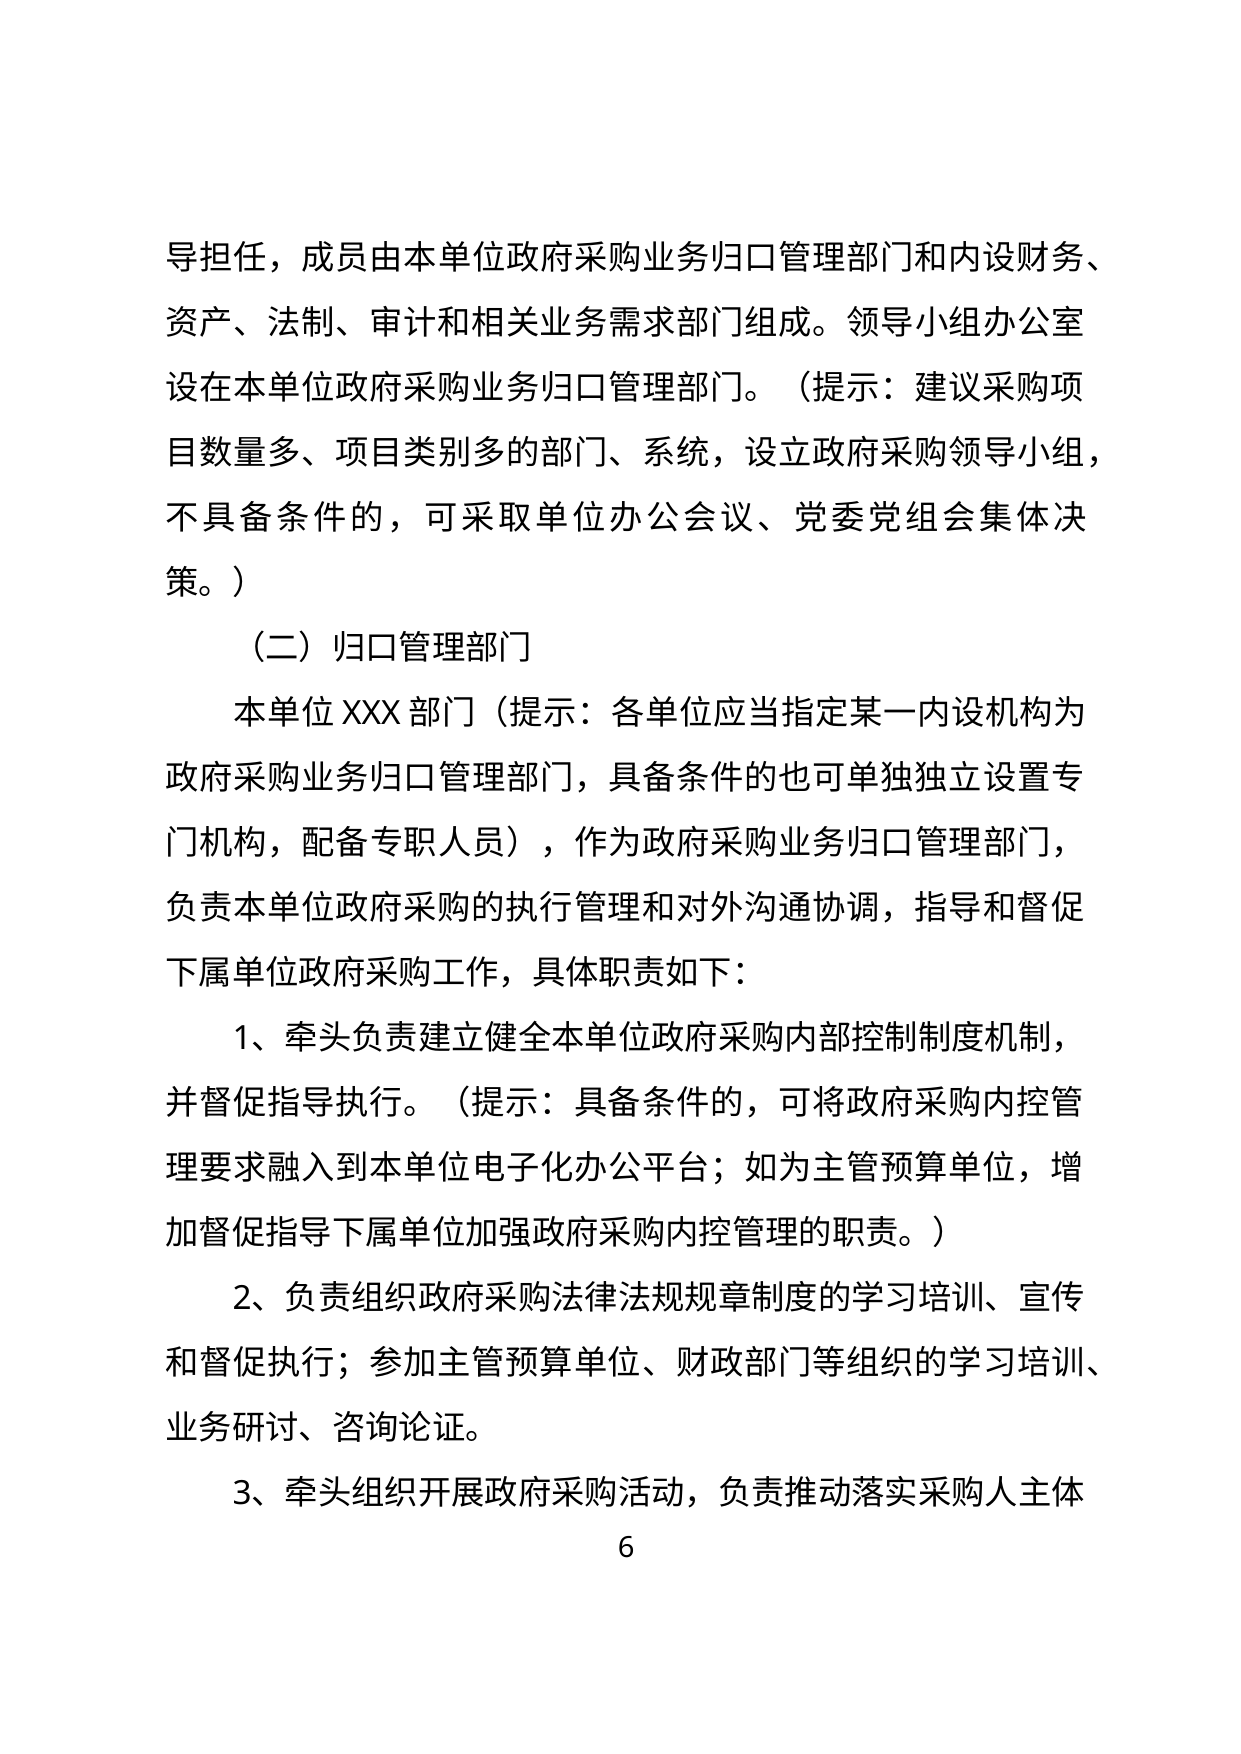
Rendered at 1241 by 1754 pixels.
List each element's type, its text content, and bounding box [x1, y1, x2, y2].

text 1、牵头负责建立健全本单位政府采购内部控制制度机制，并督促指导执行。（提示：具备条件的，可将政府采购内控管理要求融入到本单位电子化办公平台；如为主管预算单位，增加督促指导下属单位加强政府采购内控管理的职责。） [165, 1002, 1087, 1262]
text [165, 222, 1087, 612]
text 2、负责组织政府采购法律法规规章制度的学习培训、宣传和督促执行；参加主管预算单位、财政部门等组织的学习培训、业务研讨、咨询论证。 [165, 1262, 1087, 1457]
text （二）归口管理部门 [165, 612, 1087, 677]
text 本单位XXX部门（提示：各单位应当指定某一内设机构为政府采购业务归口管理部门，具备条件的也可单独独立设置专门机构，配备专职人员），作为政府采购业务归口管理部门，负责本单位政府采购的执行管理和对外沟通协调，指导和督促下属单位政府采购工作，具体职责如下： [165, 677, 1087, 1002]
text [165, 1457, 1087, 1522]
